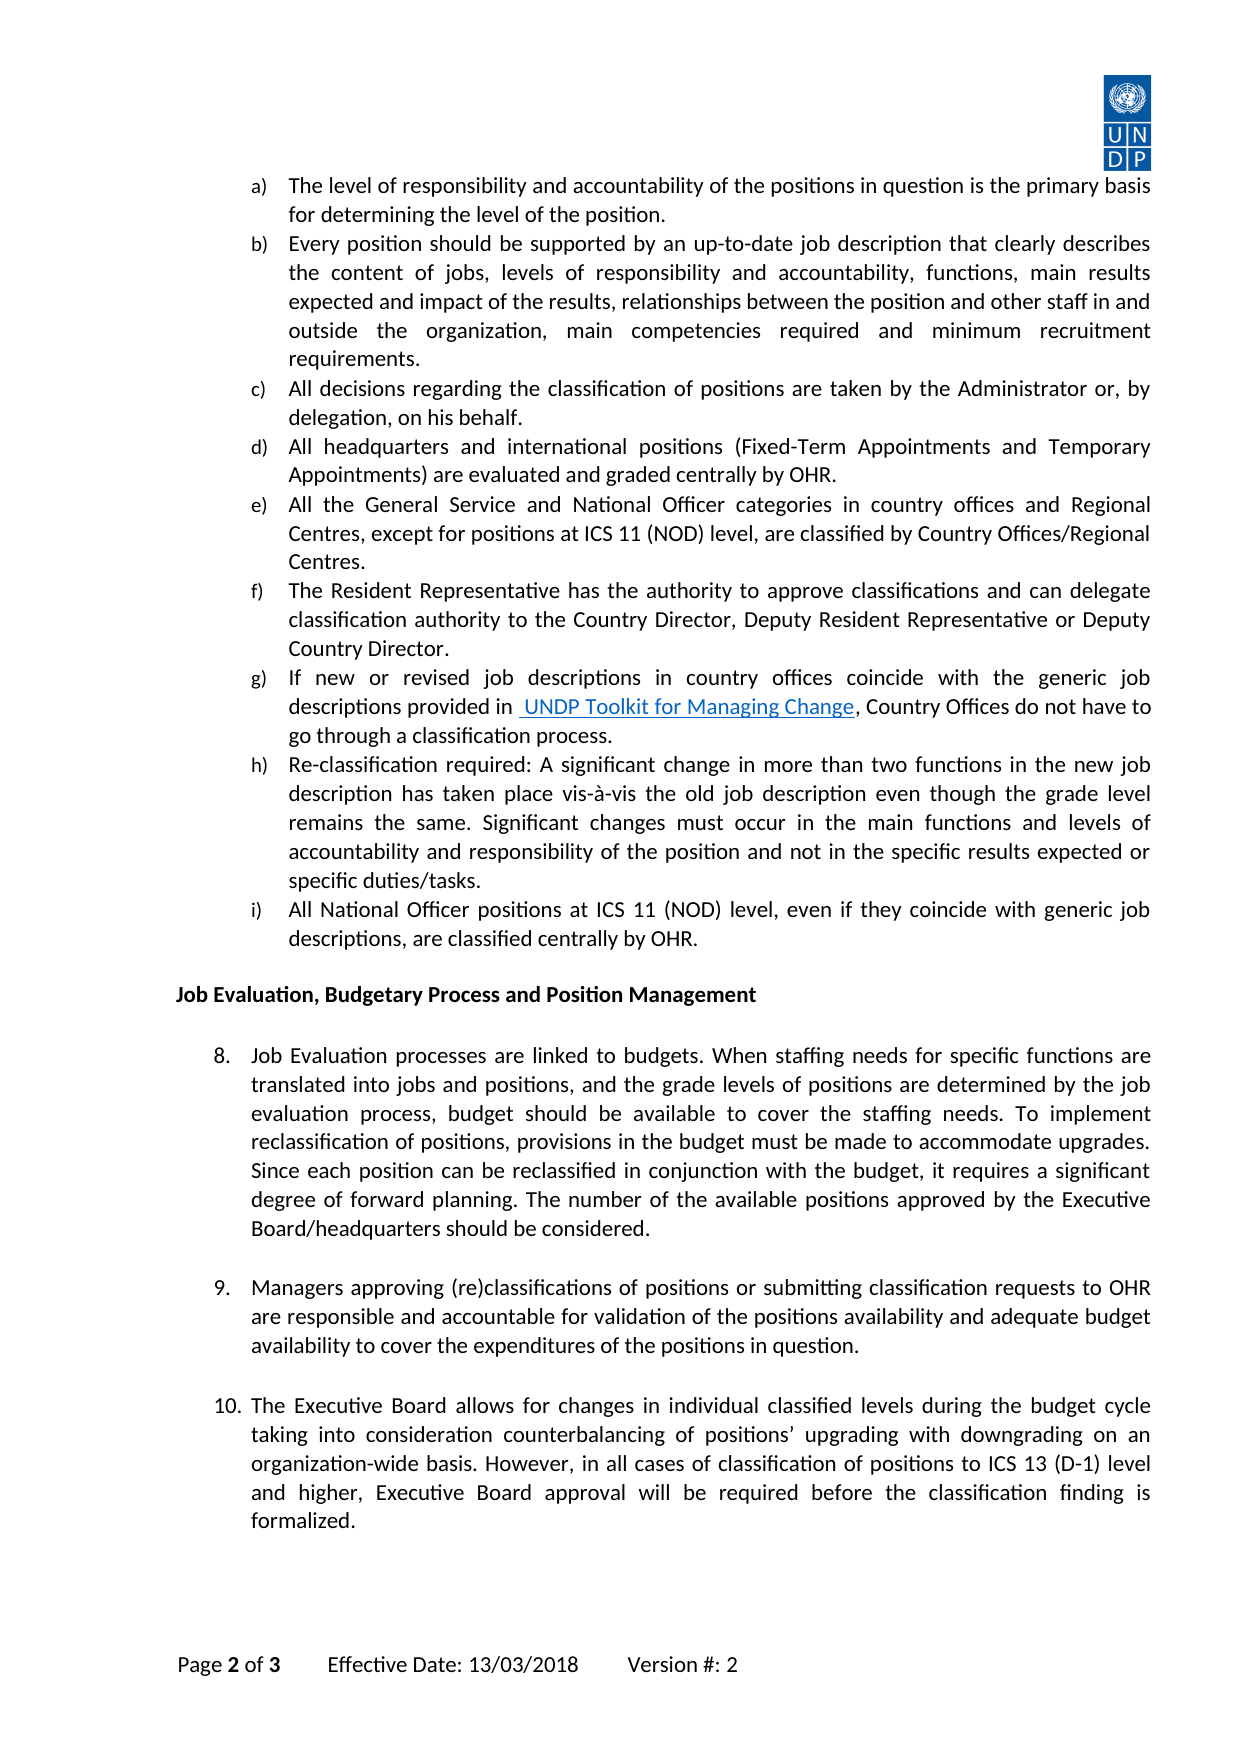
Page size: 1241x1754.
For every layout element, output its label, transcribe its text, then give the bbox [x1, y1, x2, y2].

list The Resident Representative has the authority to approve classifications and can delegate classification authority to the Country Director, Deputy Resident Representative or Deputy Country Director. [251, 577, 1152, 662]
list All decisions regarding the classification of positions are taken by the Administrator or, by delegation, on his behalf. [251, 374, 1152, 431]
list Re-classification required: A significant change in more than two functions in the new job description has taken place vis-à-vis the old job description even though the grade level remains the same. Significant changes must occur in the main functions and levels of accountability and responsibility of the position and not in the specific results expected or specific duties/tasks. [251, 750, 1152, 894]
list Job Evaluation processes are linked to budgets. When staffing needs for specific functions are translated into jobs and positions, and the grade levels of positions are determined by the job evaluation process, budget should be available to cover the staffing needs. To implement reclassification of positions, provisions in the budget must be made to accommodate upgrades. Since each position can be reclassified in conjunction with the budget, it requires a significant degree of forward planning. The number of the available positions approved by the Executive Board/headquarters should be considered. [213, 1041, 1152, 1242]
list All the General Service and National Officer categories in country offices and Regional Centres, except for positions at ICS 11 (NOD) level, are classified by Country Offices/Regional Centres. [251, 490, 1152, 576]
list The level of responsibility and accountability of the positions in question is the primary basis for determining the level of the position. [251, 171, 1152, 228]
list If new or revised job descriptions in country offices coincide with the generic job descriptions provided in UNDP Toolkit for Managing Change, Country Offices do not have to go through a classification process. [251, 663, 1152, 749]
list All headquarters and international positions (Fixed-Term Appointments and Temporary Appointments) are evaluated and graded centrally by OHR. [251, 432, 1152, 489]
list Managers approving (re)classifications of positions or submitting classification requests to OHR are responsible and accountable for validation of the positions availability and adequate budget availability to cover the expenditures of the positions in question. [213, 1273, 1152, 1359]
subtitle Job Evaluation, Budgetary Process and Position Management [176, 981, 1152, 1008]
picture [1102, 75, 1153, 172]
list The Executive Board allows for changes in individual classified levels during the budget cycle taking into consideration counterbalancing of positions’ upgrading with downgrading on an organization-wide basis. However, in all cases of classification of positions to ICS 13 (D-1) level and higher, Executive Board approval will be required before the classification finding is formalized. [213, 1391, 1152, 1534]
list All National Officer positions at ICS 11 (NOD) level, even if they coincide with generic job descriptions, are classified centrally by OHR. [251, 895, 1152, 952]
list Every position should be supported by an up-to-date job description that clearly describes the content of jobs, levels of responsibility and accountability, functions, main results expected and impact of the results, relationships between the position and other staff in and outside the organization, main competencies required and minimum recruitment requirements. [251, 229, 1152, 373]
